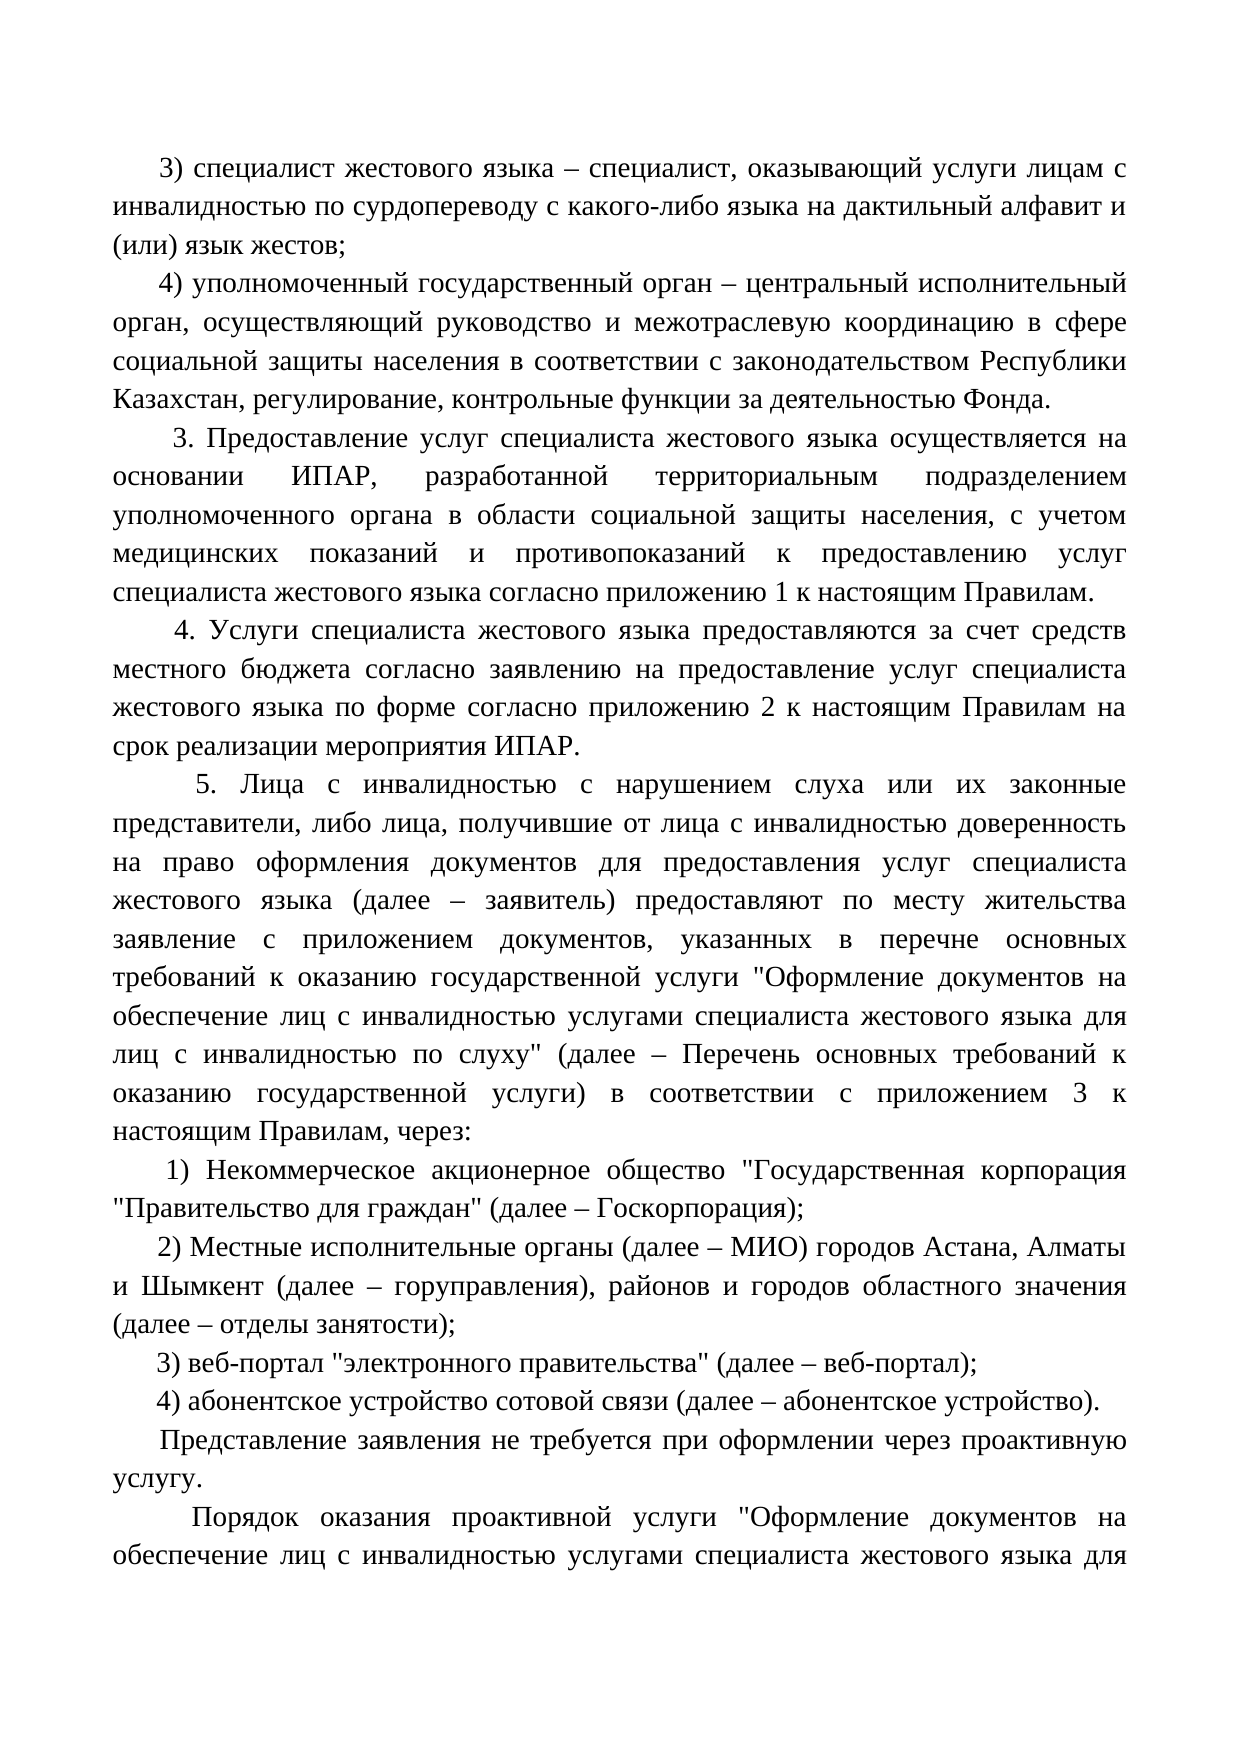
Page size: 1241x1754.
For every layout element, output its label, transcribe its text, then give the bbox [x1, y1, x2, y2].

text 4) уполномоченный государственный орган – центральный исполнительный орган, осуществляющий руководство и межотраслевую координацию в сфере социальной защиты населения в соответствии с законодательством Республики Казахстан, регулирование, контрольные функции за деятельностью Фонда. [112, 266, 1128, 415]
text 3) специалист жестового языка – специалист, оказывающий услуги лицам с инвалидностью по сурдопереводу с какого-либо языка на дактильный алфавит и (или) язык жестов; [112, 150, 1128, 261]
text 1) Некоммерческое акционерное общество "Государственная корпорация "Правительство для граждан" (далее – Госкорпорация); [112, 1152, 1128, 1224]
text 3) веб-портал "электронного правительства" (далее – веб-портал); [112, 1345, 1128, 1378]
text 4. Услуги специалиста жестового языка предоставляются за счет средств местного бюджета согласно заявлению на предоставление услуг специалиста жестового языка по форме согласно приложению 2 к настоящим Правилам на срок реализации мероприятия ИПАР. [112, 612, 1128, 762]
text 2) Местные исполнительные органы (далее – МИО) городов Астана, Алматы и Шымкент (далее – горуправления), районов и городов областного значения (далее – отделы занятости); [112, 1229, 1128, 1340]
text 5. Лица с инвалидностью с нарушением слуха или их законные представители, либо лица, получившие от лица с инвалидностью доверенность на право оформления документов для предоставления услуг специалиста жестового языка (далее – заявитель) предоставляют по месту жительства заявление с приложением документов, указанных в перечне основных требований к оказанию государственной услуги "Оформление документов на обеспечение лиц с инвалидностью услугами специалиста жестового языка для лиц с инвалидностью по слуху" (далее – Перечень основных требований к оказанию государственной услуги) в соответствии с приложением 3 к настоящим Правилам, через: [112, 767, 1128, 1147]
text Представление заявления не требуется при оформлении через проактивную услугу. [112, 1422, 1128, 1494]
text 4) абонентское устройство сотовой связи (далее – абонентское устройство). [112, 1383, 1128, 1417]
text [112, 1499, 1128, 1571]
text 3. Предоставление услуг специалиста жестового языка осуществляется на основании ИПАР, разработанной территориальным подразделением уполномоченного органа в области социальной защиты населения, с учетом медицинских показаний и противопоказаний к предоставлению услуг специалиста жестового языка согласно приложению 1 к настоящим Правилам. [112, 420, 1128, 607]
